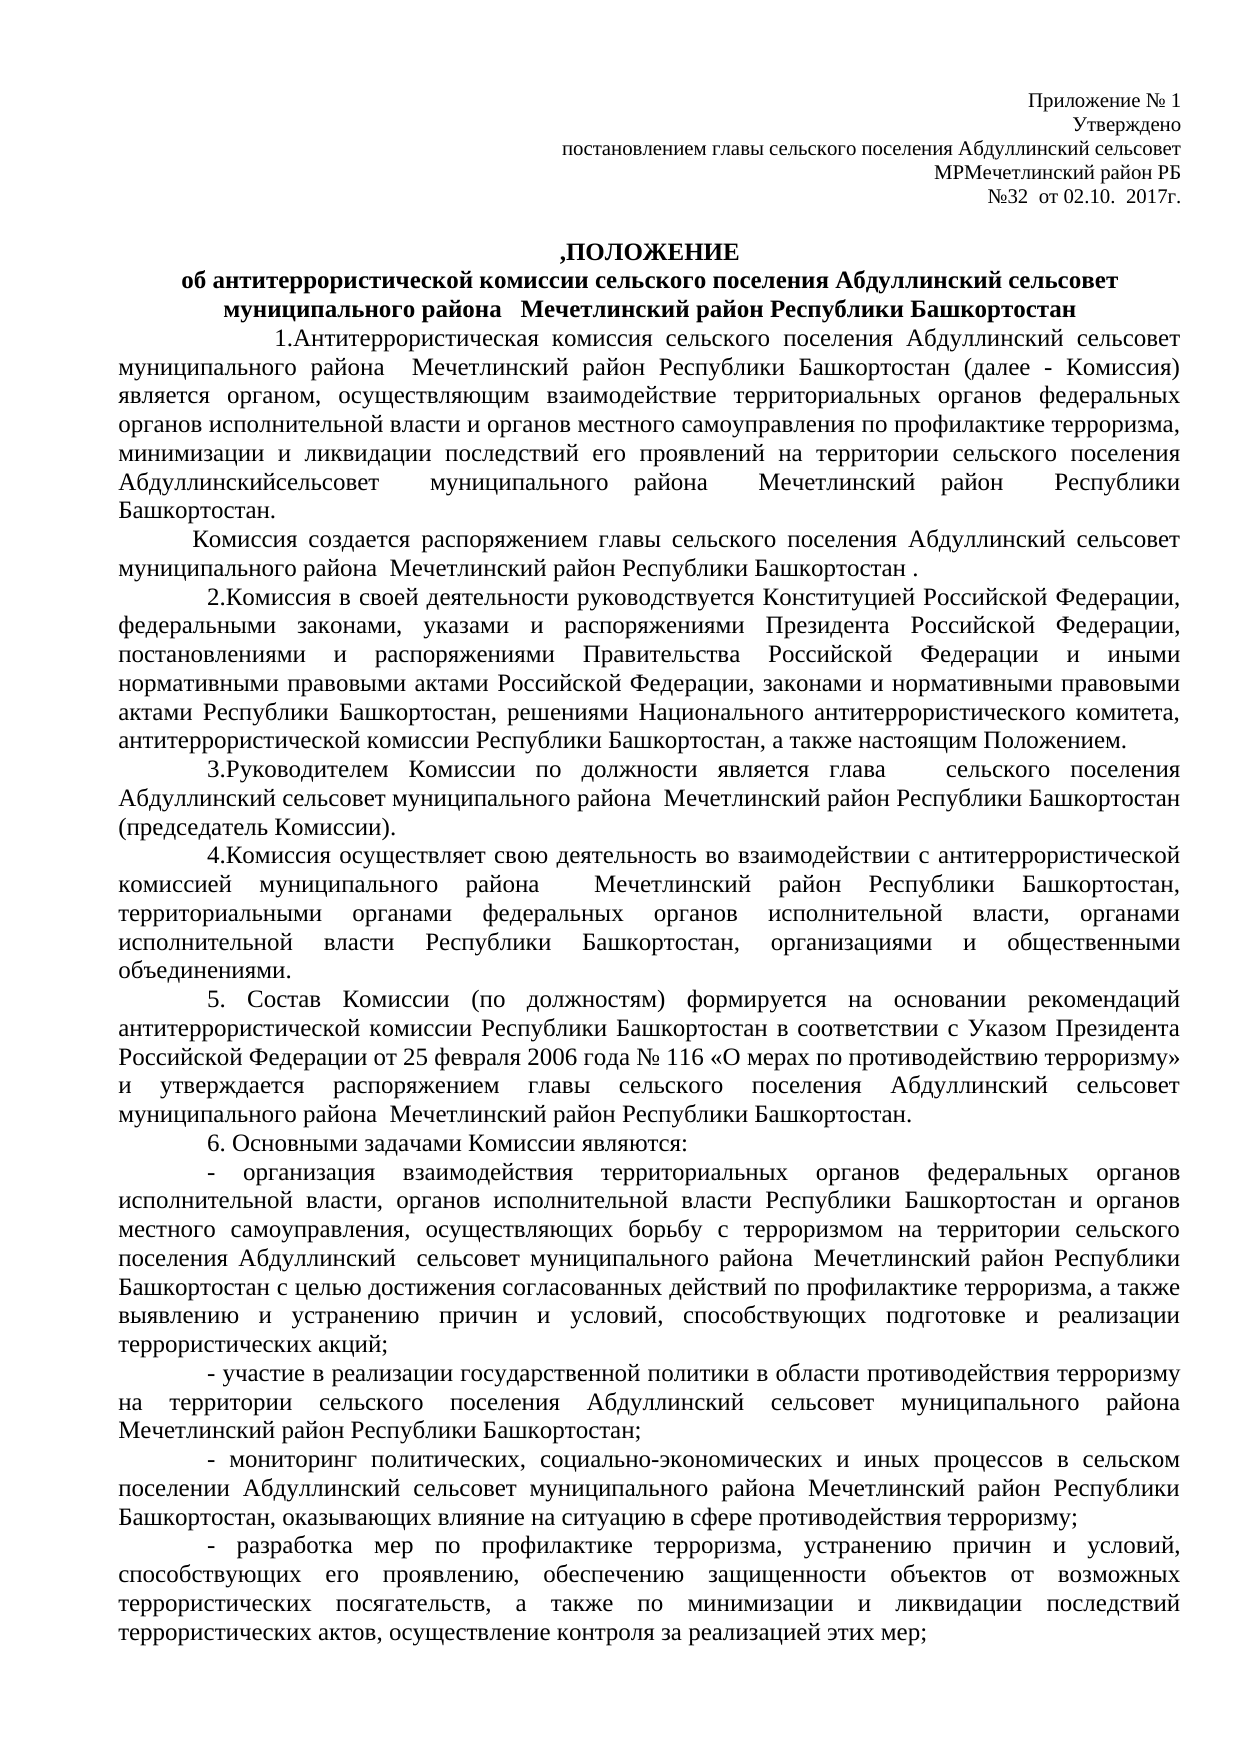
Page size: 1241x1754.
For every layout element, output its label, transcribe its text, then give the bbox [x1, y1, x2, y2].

text Утверждено [118, 112, 1181, 136]
text 2.Комиссия в своей деятельности руководствуется Конституцией Российской Федерации, федеральными законами, указами и распоряжениями Президента Российской Федерации, постановлениями и распоряжениями Правительства Российской Федерации и иными нормативными правовыми актами Российской Федерации, законами и нормативными правовыми актами Республики Башкортостан, решениями Национального антитеррористического комитета, антитеррористической комиссии Республики Башкортостан, а также настоящим Положением. [118, 582, 1181, 754]
text 3.Руководителем Комиссии по должности является глава сельского поселения Абдуллинский сельсовет муниципального района Мечетлинский район Республики Башкортостан (председатель Комиссии). [118, 754, 1181, 841]
text об антитеррористической комиссии сельского поселения Абдуллинский сельсовет муниципального района Мечетлинский район Республики Башкортостан [118, 266, 1181, 323]
text постановлением главы сельского поселения Абдуллинский сельсовет МРМечетлинский район РБ [487, 136, 1181, 184]
text - мониторинг политических, социально-экономических и иных процессов в сельском поселении Абдуллинский сельсовет муниципального района Мечетлинский район Республики Башкортостан, оказывающих влияние на ситуацию в сфере противодействия терроризму; [118, 1444, 1181, 1531]
text - участие в реализации государственной политики в области противодействия терроризму на территории сельского поселения Абдуллинский сельсовет муниципального района Мечетлинский район Республики Башкортостан; [118, 1358, 1181, 1444]
text Приложение № 1 [118, 88, 1181, 112]
text 6. Основными задачами Комиссии являются: [118, 1128, 1181, 1157]
text 5. Состав Комиссии (по должностям) формируется на основании рекомендаций антитеррористической комиссии Республики Башкортостан в соответствии с Указом Президента Российской Федерации от 25 февраля 2006 года № 116 «О мерах по противодействию терроризму» и утверждается распоряжением главы сельского поселения Абдуллинский сельсовет муниципального района Мечетлинский район Республики Башкортостан. [118, 984, 1181, 1128]
text - разработка мер по профилактике терроризма, устранению причин и условий, способствующих его проявлению, обеспечению защищенности объектов от возможных террористических посягательств, а также по минимизации и ликвидации последствий террористических актов, осуществление контроля за реализацией этих мер; [118, 1531, 1181, 1646]
text 4.Комиссия осуществляет свою деятельность во взаимодействии с антитеррористической комиссией муниципального района Мечетлинский район Республики Башкортостан, территориальными органами федеральных органов исполнительной власти, органами исполнительной власти Республики Башкортостан, организациями и общественными объединениями. [118, 841, 1181, 984]
text 1.Антитеррористическая комиссия сельского поселения Абдуллинский сельсовет муниципального района Мечетлинский район Республики Башкортостан (далее - Комиссия) является органом, осуществляющим взаимодействие территориальных органов федеральных органов исполнительной власти и органов местного самоуправления по профилактике терроризма, минимизации и ликвидации последствий его проявлений на территории сельского поселения Абдуллинскийсельсовет муниципального района Мечетлинский район Республики Башкортостан. [118, 323, 1181, 524]
text №32 от 02.10. 2017г. [413, 184, 1181, 208]
text - организация взаимодействия территориальных органов федеральных органов исполнительной власти, органов исполнительной власти Республики Башкортостан и органов местного самоуправления, осуществляющих борьбу с терроризмом на территории сельского поселения Абдуллинский сельсовет муниципального района Мечетлинский район Республики Башкортостан с целью достижения согласованных действий по профилактике терроризма, а также выявлению и устранению причин и условий, способствующих подготовке и реализации террористических акций; [118, 1157, 1181, 1358]
text ,ПОЛОЖЕНИЕ [118, 237, 1181, 266]
text Комиссия создается распоряжением главы сельского поселения Абдуллинский сельсовет муниципального района Мечетлинский район Республики Башкортостан . [118, 524, 1181, 582]
